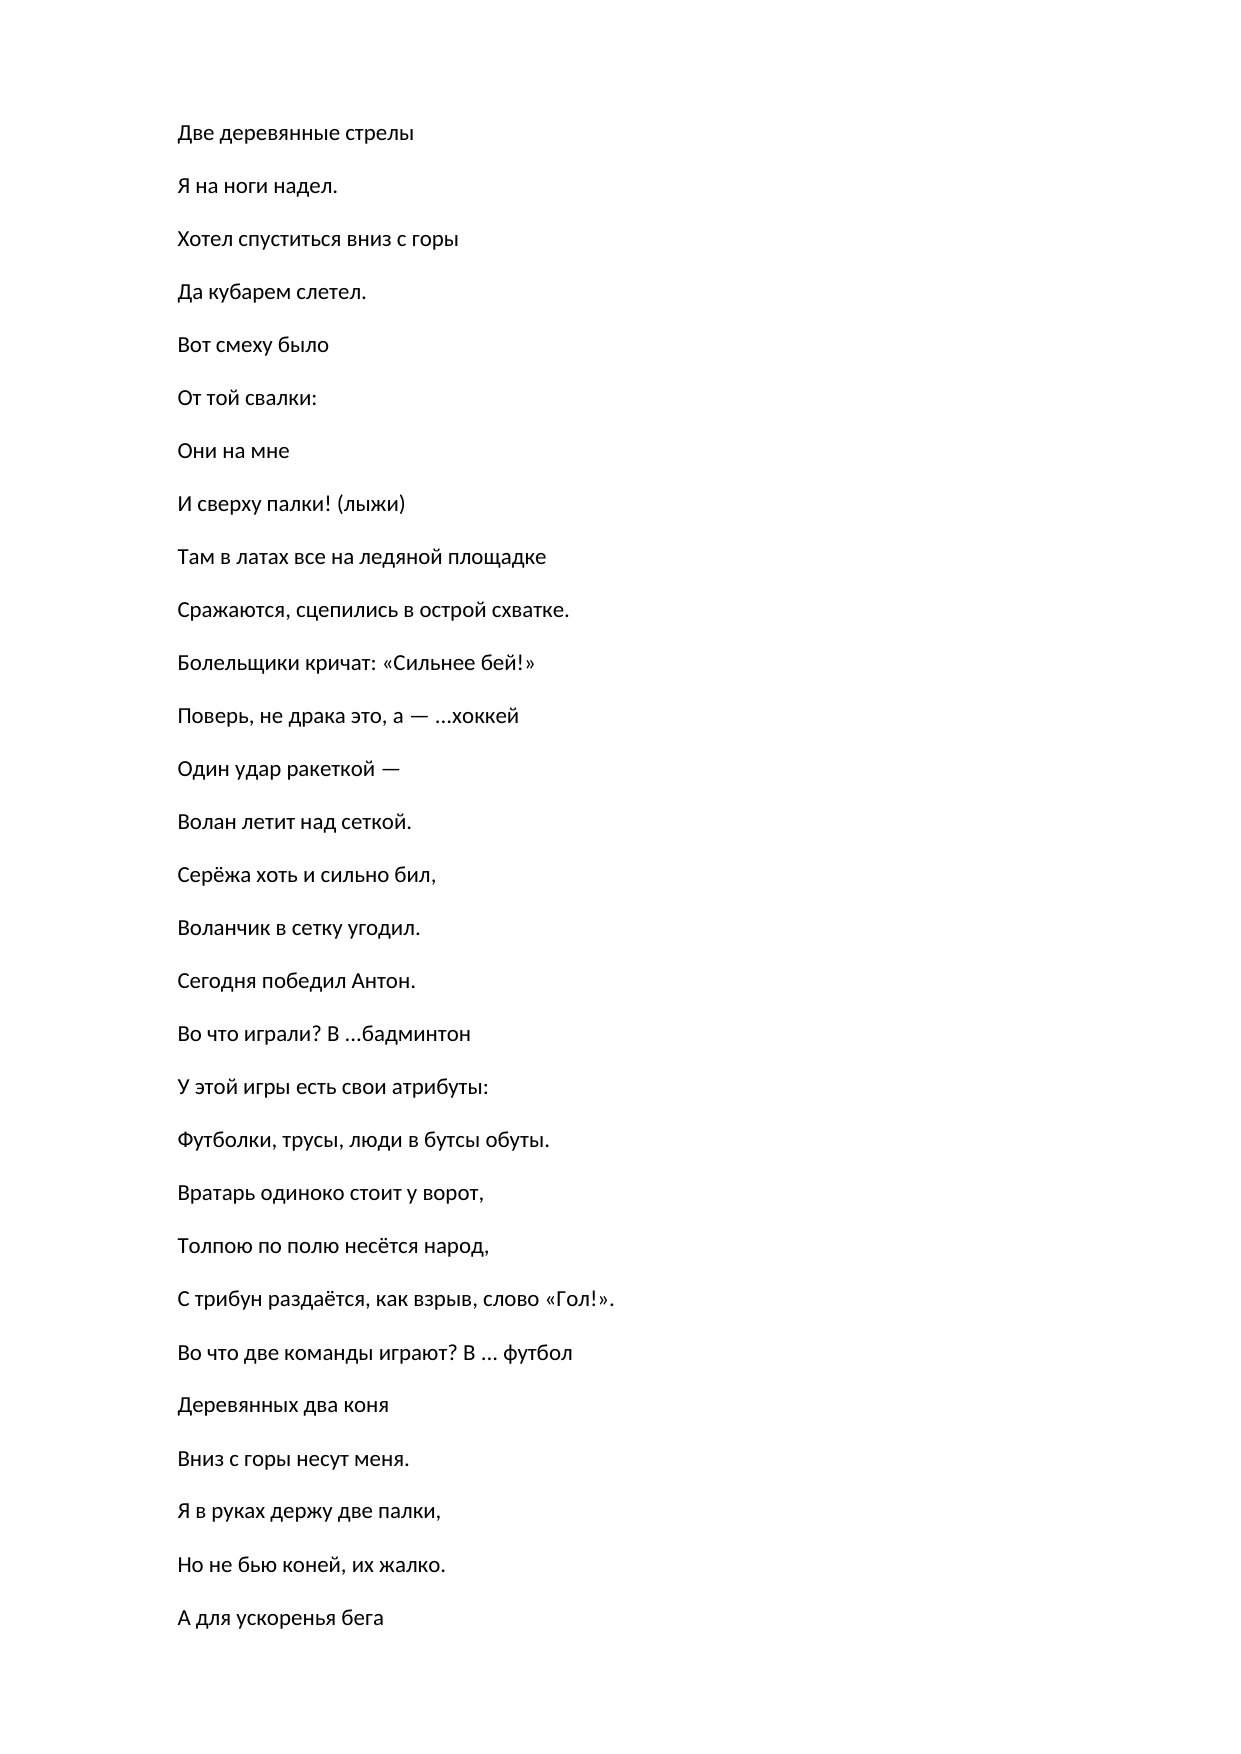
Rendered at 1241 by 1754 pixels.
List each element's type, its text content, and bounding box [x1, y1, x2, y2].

text Они на мне [177, 436, 1152, 464]
text Я на ноги надел. [177, 171, 1152, 199]
text Болельщики кричат: «Сильнее бей!» [177, 648, 1152, 676]
text Но не бью коней, их жалко. [177, 1550, 1152, 1578]
text Вот смеху было [177, 330, 1152, 358]
text Хотел спуститься вниз с горы [177, 224, 1152, 252]
text Вратарь одиноко стоит у ворот, [177, 1178, 1152, 1207]
text Волан летит над сеткой. [177, 807, 1152, 835]
text Футболки, трусы, люди в бутсы обуты. [177, 1126, 1152, 1153]
text Толпою по полю несётся народ, [177, 1232, 1152, 1259]
text А для ускоренья бега [177, 1603, 1152, 1631]
text С трибун раздаётся, как взрыв, слово «Гол!». [177, 1284, 1152, 1313]
text Да кубарем слетел. [177, 277, 1152, 305]
text Сражаются, сцепились в острой схватке. [177, 595, 1152, 623]
text Я в руках держу две палки, [177, 1497, 1152, 1525]
text Один удар ракеткой — [177, 754, 1152, 782]
text Воланчик в сетку угодил. [177, 913, 1152, 941]
text Там в латах все на ледяной площадке [177, 542, 1152, 570]
text Во что две команды играют? В ... футбол [177, 1338, 1152, 1366]
text Сегодня победил Антон. [177, 966, 1152, 994]
text Поверь, не драка это, а — ...хоккей [177, 701, 1152, 729]
text Во что играли? В ...бадминтон [177, 1019, 1152, 1047]
text Серёжа хоть и сильно бил, [177, 860, 1152, 888]
text Вниз с горы несут меня. [177, 1444, 1152, 1472]
text У этой игры есть свои атрибуты: [177, 1072, 1152, 1101]
text От той свалки: [177, 383, 1152, 411]
text Деревянных два коня [177, 1391, 1152, 1419]
text И сверху палки! (лыжи) [177, 489, 1152, 517]
text Две деревянные стрелы [177, 118, 1152, 146]
